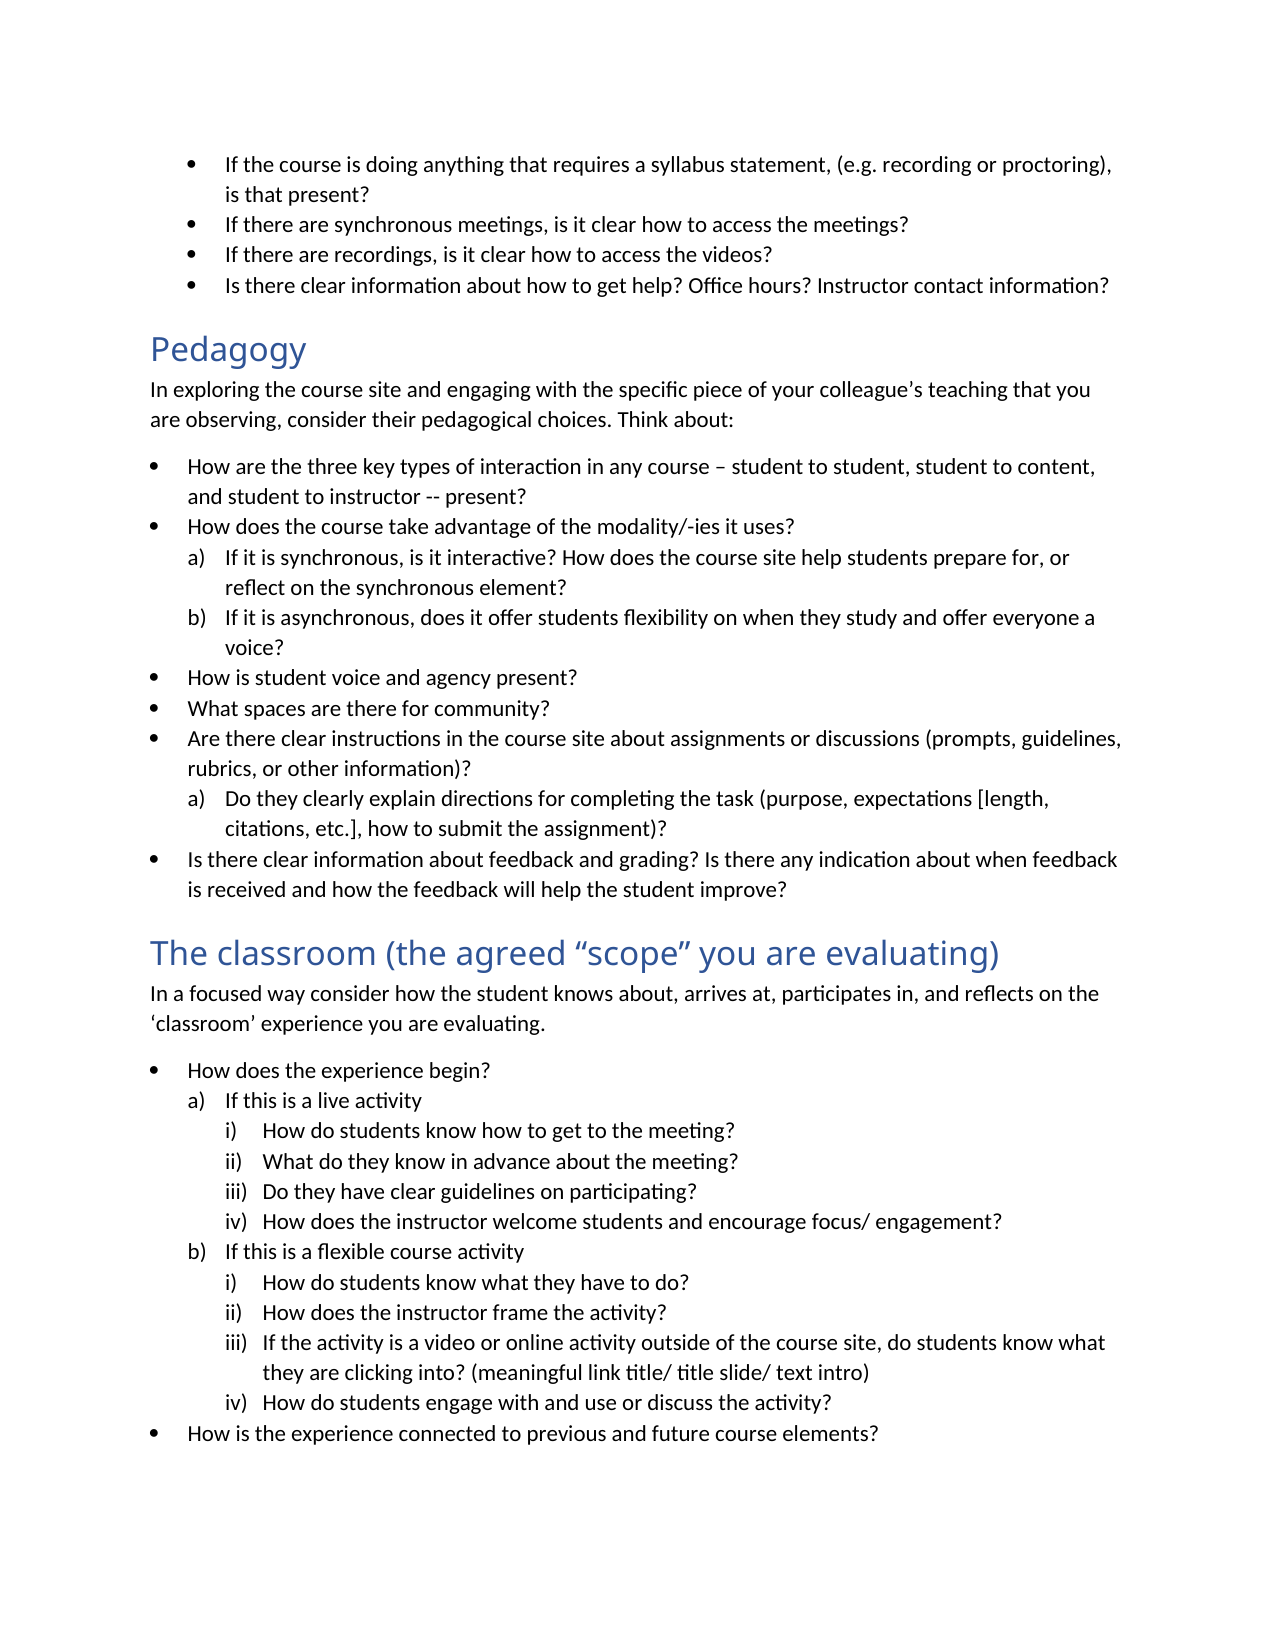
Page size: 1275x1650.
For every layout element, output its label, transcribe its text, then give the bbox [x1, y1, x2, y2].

list If there are recordings, is it clear how to access the videos? [187, 241, 1125, 269]
list How is the experience connected to previous and future course elements? [150, 1419, 1125, 1447]
list Is there clear information about feedback and grading? Is there any indication about when feedback is received and how the feedback will help the student improve? [150, 845, 1125, 903]
list If it is synchronous, is it interactive? How does the course site help students prepare for, or reflect on the synchronous element? [187, 543, 1125, 601]
list What spaces are there for community? [150, 694, 1125, 722]
subtitle The classroom (the agreed “scope” you are evaluating) [150, 930, 1125, 976]
list If the course is doing anything that requires a syllabus statement, (e.g. recording or proctoring), is that present? [187, 150, 1125, 208]
list How does the instructor welcome students and encourage focus/ engagement? [225, 1207, 1125, 1235]
text In exploring the course site and engaging with the specific piece of your colleague’s teaching that you are observing, consider their pedagogical choices. Think about: [150, 375, 1125, 433]
list Do they clearly explain directions for completing the task (purpose, expectations [length, citations, etc.], how to submit the assignment)? [187, 784, 1125, 843]
list If this is a live activity [187, 1086, 1125, 1114]
list What do they know in advance about the meeting? [225, 1147, 1125, 1175]
list Is there clear information about how to get help? Office hours? Instructor contact information? [187, 271, 1125, 299]
list How do students engage with and use or discuss the activity? [225, 1388, 1125, 1417]
list How does the instructor frame the activity? [225, 1298, 1125, 1326]
list If it is asynchronous, does it offer students flexibility on when they study and offer everyone a voice? [187, 603, 1125, 661]
list If the activity is a video or online activity outside of the course site, do students know what they are clicking into? (meaningful link title/ title slide/ text intro) [225, 1328, 1125, 1386]
list How is student voice and agency present? [150, 663, 1125, 692]
list How are the three key types of interaction in any course – student to student, student to content, and student to instructor -- present? [150, 452, 1125, 510]
list How does the experience begin? [150, 1056, 1125, 1084]
subtitle Pedagogy [150, 326, 1125, 371]
list How does the course take advantage of the modality/-ies it uses? [150, 512, 1125, 541]
list If there are synchronous meetings, is it clear how to access the meetings? [187, 210, 1125, 238]
text In a focused way consider how the student knows about, arrives at, participates in, and reflects on the ‘classroom’ experience you are evaluating. [150, 979, 1125, 1037]
list How do students know what they have to do? [225, 1268, 1125, 1296]
list Do they have clear guidelines on participating? [225, 1177, 1125, 1205]
list How do students know how to get to the meeting? [225, 1117, 1125, 1145]
list If this is a flexible course activity [187, 1237, 1125, 1266]
list Are there clear instructions in the course site about assignments or discussions (prompts, guidelines, rubrics, or other information)? [150, 724, 1125, 782]
